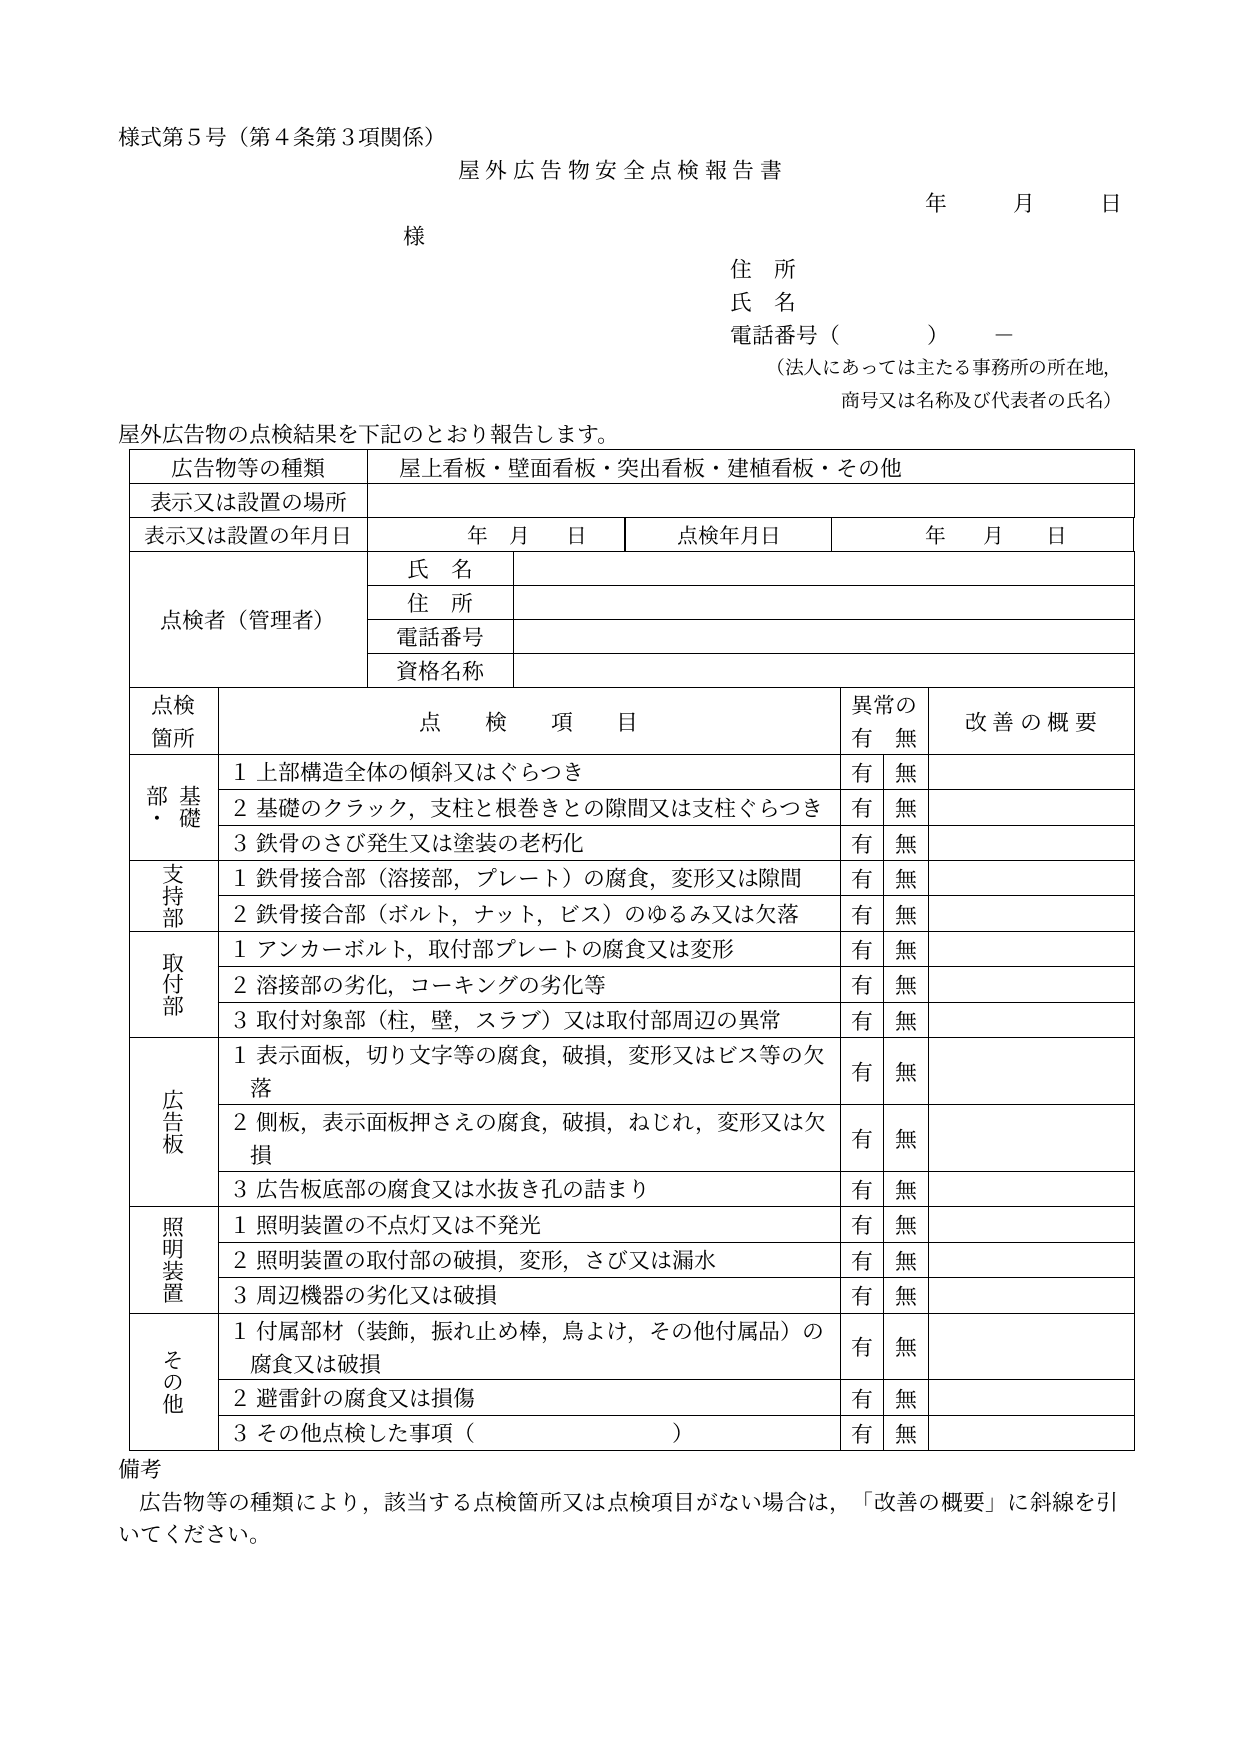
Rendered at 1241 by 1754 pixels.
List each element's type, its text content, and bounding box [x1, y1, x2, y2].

table_cell ２ 避雷針の腐食又は損傷 [219, 1380, 840, 1415]
table_cell 無 [884, 1243, 928, 1277]
table_cell 有 [841, 932, 883, 966]
table_cell [514, 552, 1134, 585]
text 年 月 日 [118, 186, 1122, 219]
table_cell 改 善 の 概 要 [929, 688, 1134, 754]
table_cell 有 [841, 1172, 883, 1206]
table_cell 有 [841, 967, 883, 1002]
table_cell 有 [841, 1243, 883, 1277]
table_cell [929, 1003, 1134, 1037]
table_cell 点検 箇所 [130, 688, 218, 754]
table_cell １ 照明装置の不点灯又は不発光 [219, 1207, 840, 1242]
table_cell 無 [884, 1105, 928, 1171]
table_cell 無 [884, 826, 928, 860]
table_cell ３ 取付対象部（柱，壁，スラブ）又は取付部周辺の異常 [219, 1003, 840, 1037]
table_cell 点検者（管理者） [130, 552, 367, 687]
table_cell 無 [884, 1003, 928, 1037]
table_cell [929, 826, 1134, 860]
text 屋外広告物の点検結果を下記のとおり報告します。 [118, 416, 1122, 449]
table_cell 有 [841, 1003, 883, 1037]
table_cell 取付部 [130, 932, 218, 1037]
table_cell ２ 照明装置の取付部の破損，変形，さび又は漏水 [219, 1243, 840, 1277]
table_cell その他 [130, 1314, 218, 1450]
table_cell 有 [841, 755, 883, 789]
text 氏 名 [118, 284, 1122, 317]
table_cell [368, 484, 1134, 517]
text （法人にあっては主たる事務所の所在地， [118, 350, 1122, 383]
table_cell 有 [841, 1038, 883, 1104]
table_cell 無 [884, 1380, 928, 1415]
table_cell 有 [841, 826, 883, 860]
table_cell [929, 1105, 1134, 1171]
table_cell 有 [841, 861, 883, 895]
table_cell 有 [841, 1207, 883, 1242]
table_cell [929, 1207, 1134, 1242]
table_cell ３ 広告板底部の腐食又は水抜き孔の詰まり [219, 1172, 840, 1206]
table_cell 照明装置 [130, 1207, 218, 1312]
table_cell ２ 側板，表示面板押さえの腐食，破損，ねじれ，変形又は欠損 [219, 1105, 840, 1171]
table_cell 有 [841, 896, 883, 931]
table_cell 無 [884, 1172, 928, 1206]
table_cell [929, 1038, 1134, 1104]
table_cell 広告板 [130, 1038, 218, 1206]
table_cell 無 [884, 755, 928, 789]
table_cell [929, 967, 1134, 1002]
table_cell 年 月 日 [832, 518, 1133, 551]
table_cell 資格名称 [368, 654, 513, 687]
text 屋 外 広 告 物 安 全 点 検 報 告 書 [118, 153, 1122, 186]
table_cell 点 検 項 目 [219, 688, 840, 754]
table_cell [929, 896, 1134, 931]
table_cell [929, 755, 1134, 789]
table_cell [929, 1416, 1134, 1450]
table_cell 無 [884, 790, 928, 824]
table_cell 表示又は設置の場所 [130, 484, 367, 517]
table_cell 無 [884, 1038, 928, 1104]
table_cell [929, 861, 1134, 895]
table_cell ３ 周辺機器の劣化又は破損 [219, 1278, 840, 1312]
text 備考 [118, 1451, 1122, 1484]
table_cell 有 [841, 790, 883, 824]
table_cell 無 [884, 1207, 928, 1242]
text 住 所 [118, 252, 1122, 284]
table_cell 有 [841, 1314, 883, 1379]
table_cell 支持部 [130, 861, 218, 931]
table_cell 年 月 日 [368, 518, 624, 551]
table_cell 有 [841, 1105, 883, 1171]
table_cell 無 [884, 967, 928, 1002]
table_cell 異常の 有 無 [841, 688, 928, 754]
table_cell 基礎部・ 上部構造 [130, 755, 218, 860]
table_cell 無 [884, 932, 928, 966]
text 様 [118, 219, 1122, 252]
table_cell [929, 790, 1134, 824]
text 商号又は名称及び代表者の氏名） [118, 383, 1122, 416]
table_cell １ 鉄骨接合部（溶接部，プレート）の腐食，変形又は隙間 [219, 861, 840, 895]
table_cell 住 所 [368, 586, 513, 619]
table_cell １ 付属部材（装飾，振れ止め棒，鳥よけ，その他付属品）の腐食又は破損 [219, 1314, 840, 1379]
table_cell 表示又は設置の年月日 [130, 518, 367, 551]
table_cell [514, 620, 1134, 653]
table_cell [929, 1314, 1134, 1379]
table_cell 有 [841, 1380, 883, 1415]
table_cell [514, 586, 1134, 619]
table_cell 氏 名 [368, 552, 513, 585]
table_cell [929, 1172, 1134, 1206]
table_cell 無 [884, 1314, 928, 1379]
table_cell ２ 鉄骨接合部（ボルト，ナット，ビス）のゆるみ又は欠落 [219, 896, 840, 931]
table_cell 無 [884, 1416, 928, 1450]
table_cell [929, 932, 1134, 966]
table_cell [929, 1380, 1134, 1415]
table_cell [929, 1278, 1134, 1312]
table_cell 有 [841, 1278, 883, 1312]
table_cell 有 [841, 1416, 883, 1450]
table_cell ２ 溶接部の劣化，コーキングの劣化等 [219, 967, 840, 1002]
table_cell ２ 基礎のクラック，支柱と根巻きとの隙間又は支柱ぐらつき [219, 790, 840, 824]
table_cell ３ その他点検した事項（ ） [219, 1416, 840, 1450]
table_header 屋上看板・壁面看板・突出看板・建植看板・その他 [368, 450, 1134, 483]
table_cell 電話番号 [368, 620, 513, 653]
table_cell １ 上部構造全体の傾斜又はぐらつき [219, 755, 840, 789]
table_cell 点検年月日 [626, 518, 831, 551]
table_header 広告物等の種類 [130, 450, 367, 483]
text 広告物等の種類により，該当する点検箇所又は点検項目がない場合は，「改善の概要」に斜線を引いてください。 [118, 1484, 1122, 1550]
table_cell [514, 654, 1134, 687]
table_cell 無 [884, 896, 928, 931]
table_cell 無 [884, 861, 928, 895]
table_cell １ アンカーボルト，取付部プレートの腐食又は変形 [219, 932, 840, 966]
text 様式第５号（第４条第３項関係） [118, 120, 1122, 153]
table_cell １ 表示面板，切り文字等の腐食，破損，変形又はビス等の欠落 [219, 1038, 840, 1104]
table_cell [929, 1243, 1134, 1277]
text 電話番号（ ） － [118, 317, 1122, 350]
table_cell 無 [884, 1278, 928, 1312]
table_cell ３ 鉄骨のさび発生又は塗装の老朽化 [219, 826, 840, 860]
